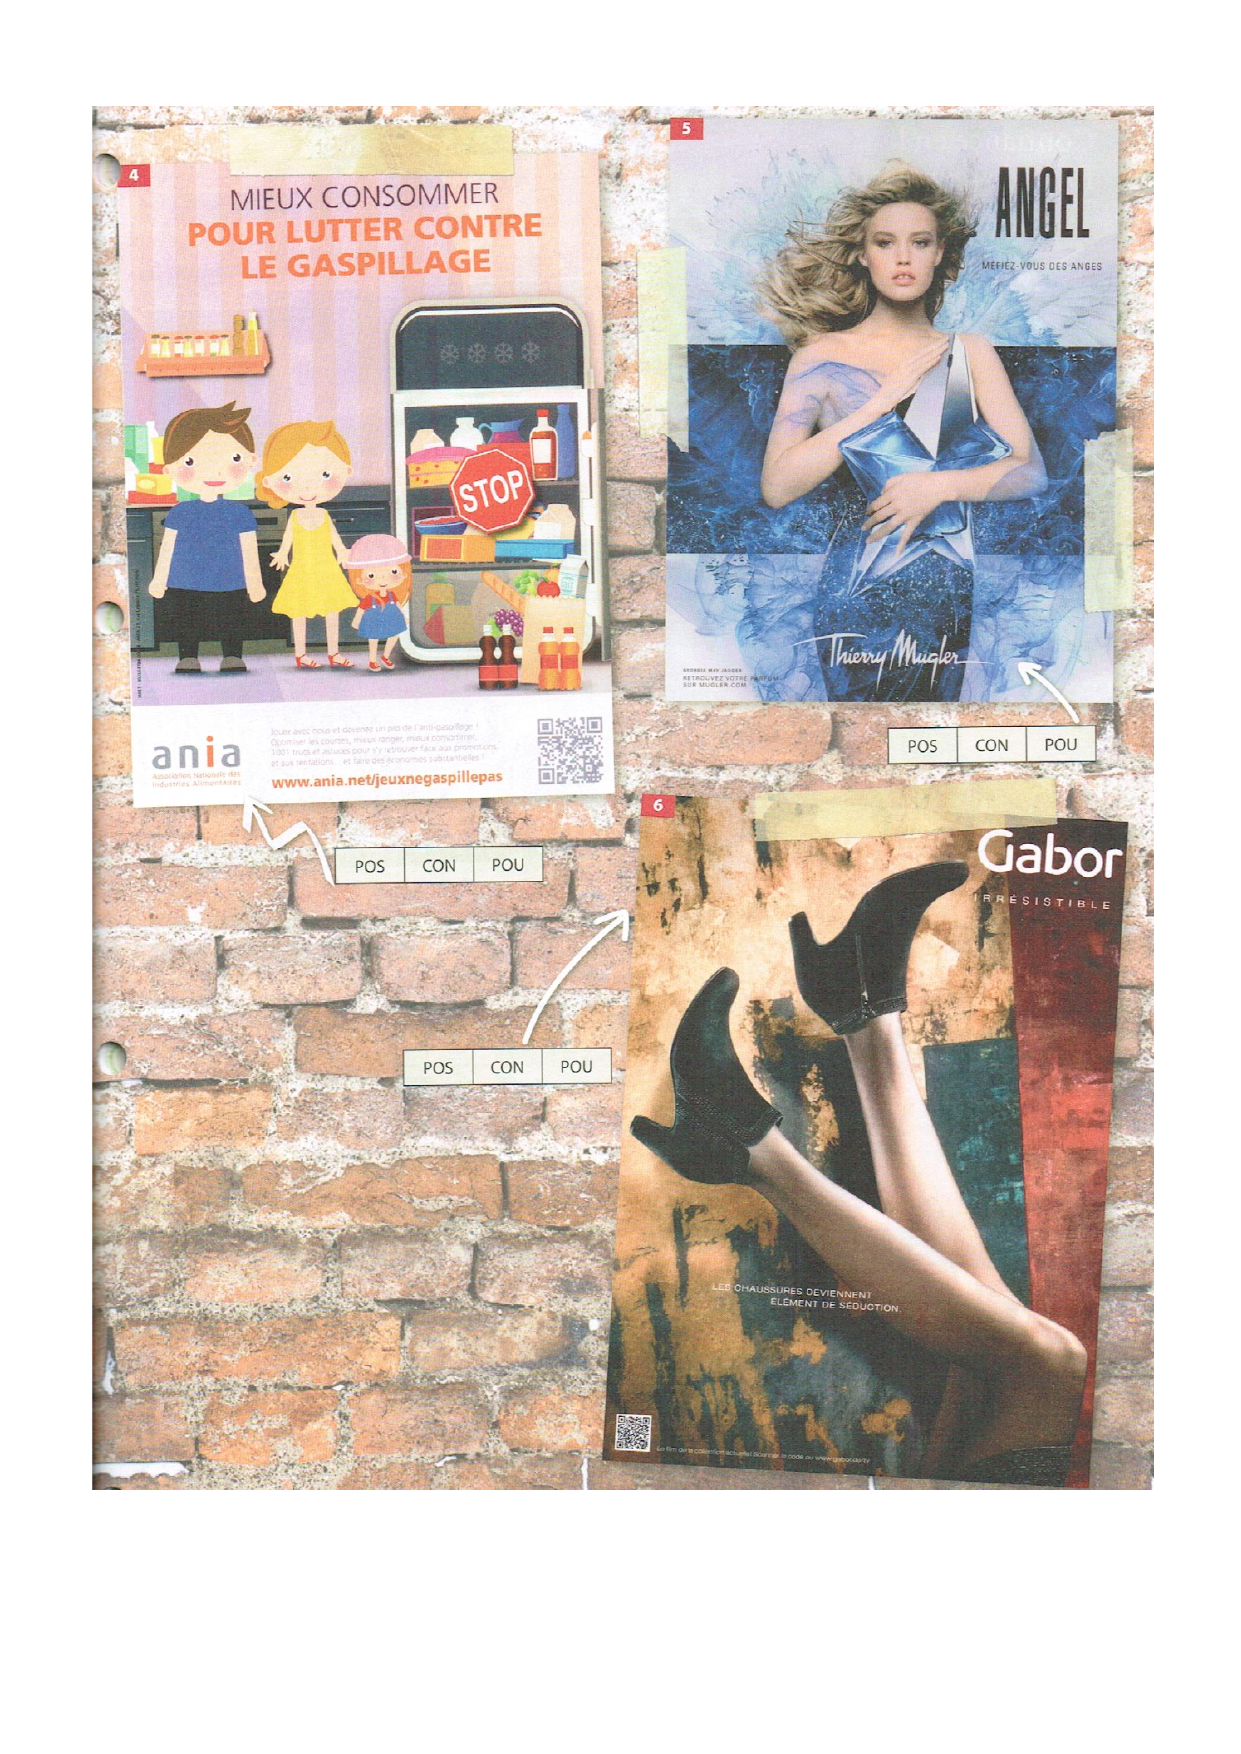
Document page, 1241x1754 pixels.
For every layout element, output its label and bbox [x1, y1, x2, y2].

picture [88, 106, 1154, 1490]
